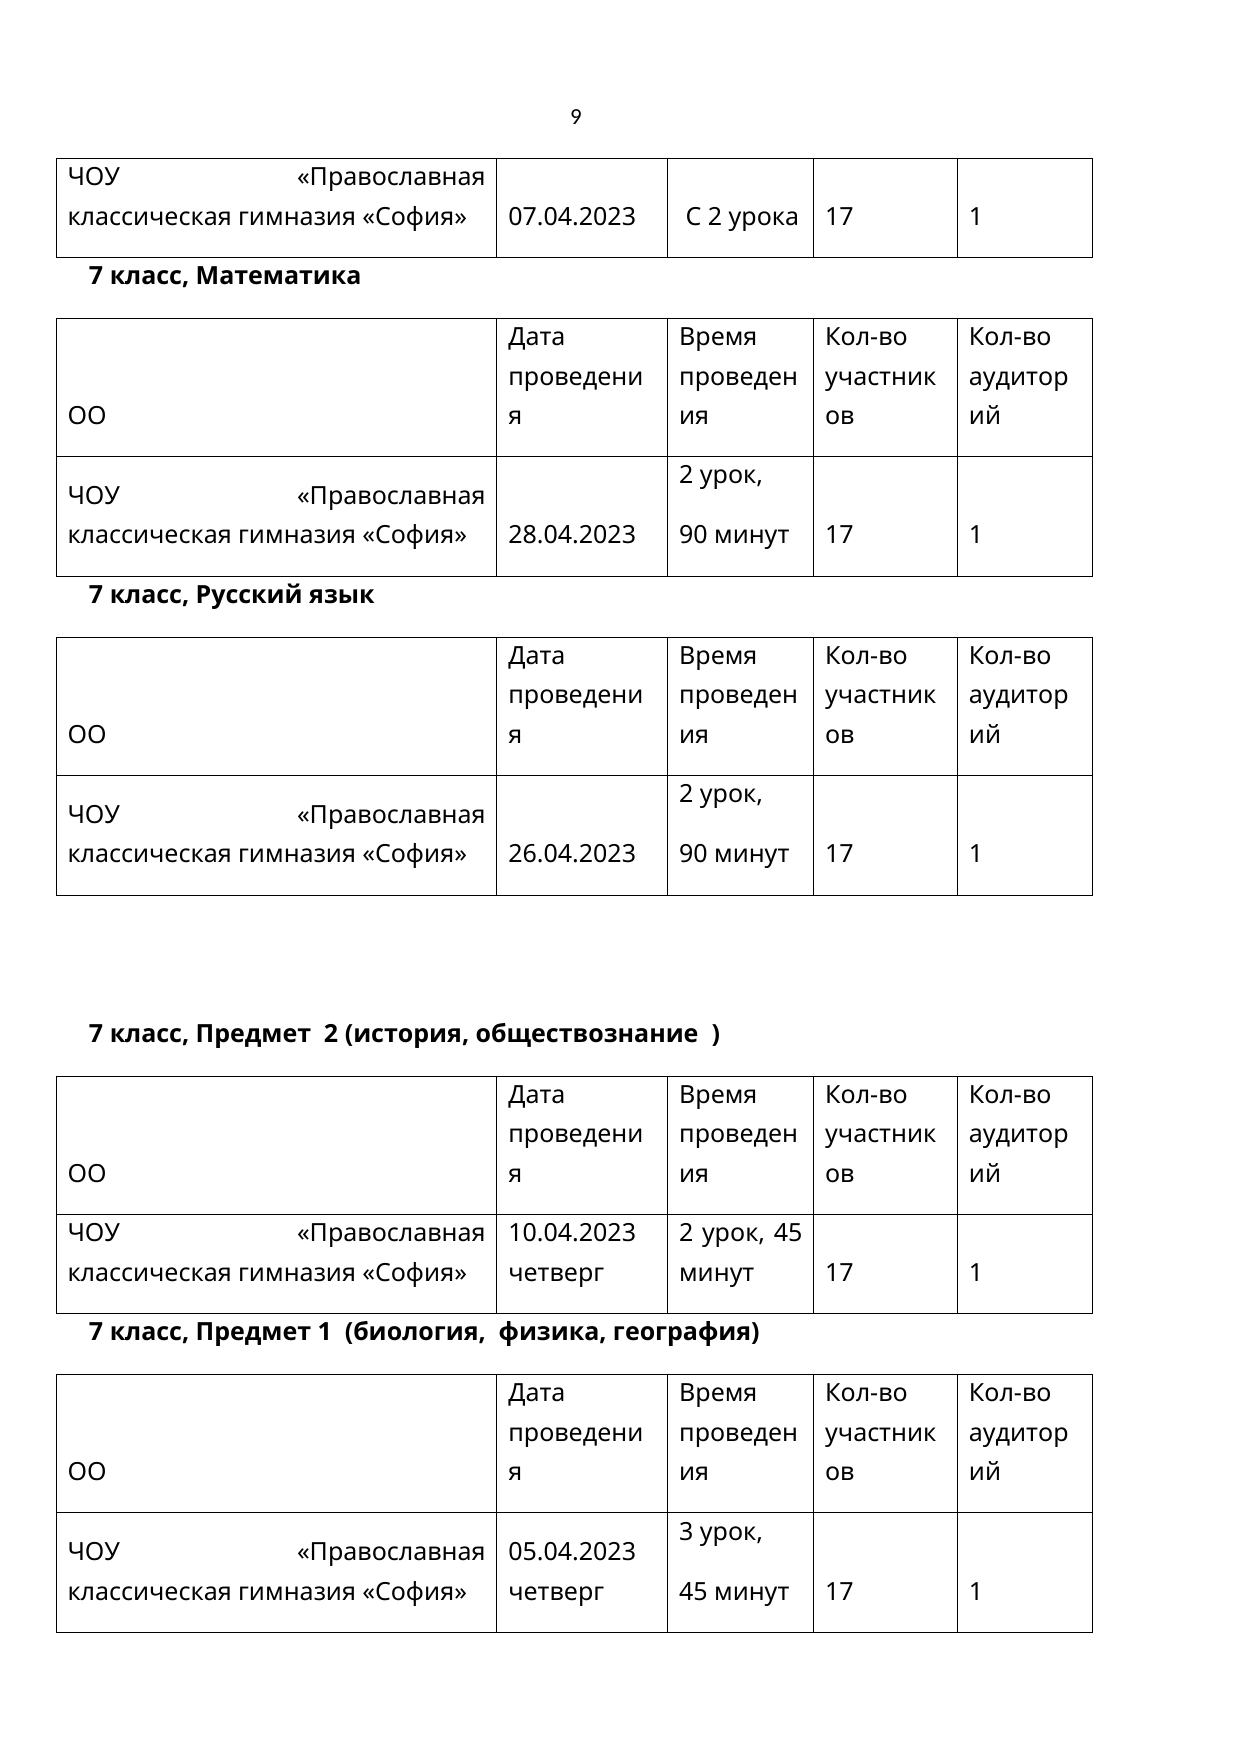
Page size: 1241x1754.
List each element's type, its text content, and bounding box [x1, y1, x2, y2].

table_header Кол-во аудиторий [958, 638, 1092, 775]
table_header Дата проведения [497, 319, 667, 456]
table_header Кол-во аудиторий [958, 1077, 1092, 1214]
table_header ОО [57, 1077, 496, 1214]
table_cell ЧОУ «Православная классическая гимназия «София» [57, 776, 496, 895]
text 7 класс, Математика [89, 258, 1063, 292]
table_header Время проведения [668, 1375, 813, 1512]
table_cell 10.04.2023 четверг [497, 1215, 667, 1313]
table_header Время проведения [668, 1077, 813, 1214]
table_header Время проведения [668, 638, 813, 775]
table_header Дата проведения [497, 638, 667, 775]
table_cell 28.04.2023 [497, 457, 667, 576]
table_header Кол-во участников [814, 1077, 957, 1214]
table_cell 26.04.2023 [497, 776, 667, 895]
table_cell 17 [814, 159, 957, 257]
table_header Кол-во участников [814, 1375, 957, 1512]
table_header Кол-во участников [814, 638, 957, 775]
table_cell 1 [958, 159, 1092, 257]
table_header Дата проведения [497, 1375, 667, 1512]
table_cell 1 [958, 457, 1092, 576]
table_header Кол-во аудиторий [958, 319, 1092, 456]
text 7 класс, Русский язык [89, 577, 1063, 611]
table_cell ЧОУ «Православная классическая гимназия «София» [57, 1215, 496, 1313]
table_header ОО [57, 1375, 496, 1512]
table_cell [57, 1513, 496, 1632]
table_header Кол-во аудиторий [958, 1375, 1092, 1512]
table_cell 05.04.2023 четверг [497, 1513, 667, 1632]
table_cell ЧОУ «Православная классическая гимназия «София» [57, 457, 496, 576]
table_cell 1 [958, 1215, 1092, 1313]
table_header ОО [57, 638, 496, 775]
table_cell С 2 урока [668, 159, 813, 257]
table_cell 1 [958, 1513, 1092, 1632]
table_cell 3 урок, 45 минут [668, 1513, 813, 1632]
table_cell 2 урок, 45 минут [668, 1215, 813, 1313]
table_cell 1 [958, 776, 1092, 895]
table_cell 17 [814, 1215, 957, 1313]
table_cell 2 урок, 90 минут [668, 457, 813, 576]
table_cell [57, 159, 496, 257]
table_cell 2 урок, 90 минут [668, 776, 813, 895]
table_header ОО [57, 319, 496, 456]
table_cell 17 [814, 776, 957, 895]
table_header Кол-во участников [814, 319, 957, 456]
table_cell 17 [814, 457, 957, 576]
text 7 класс, Предмет 1 (биология, физика, география) [89, 1314, 1063, 1348]
table_header Дата проведения [497, 1077, 667, 1214]
table_header Время проведения [668, 319, 813, 456]
table_cell 17 [814, 1513, 957, 1632]
text 7 класс, Предмет 2 (история, обществознание ) [89, 1016, 1063, 1050]
table_cell 07.04.2023 [497, 159, 667, 257]
